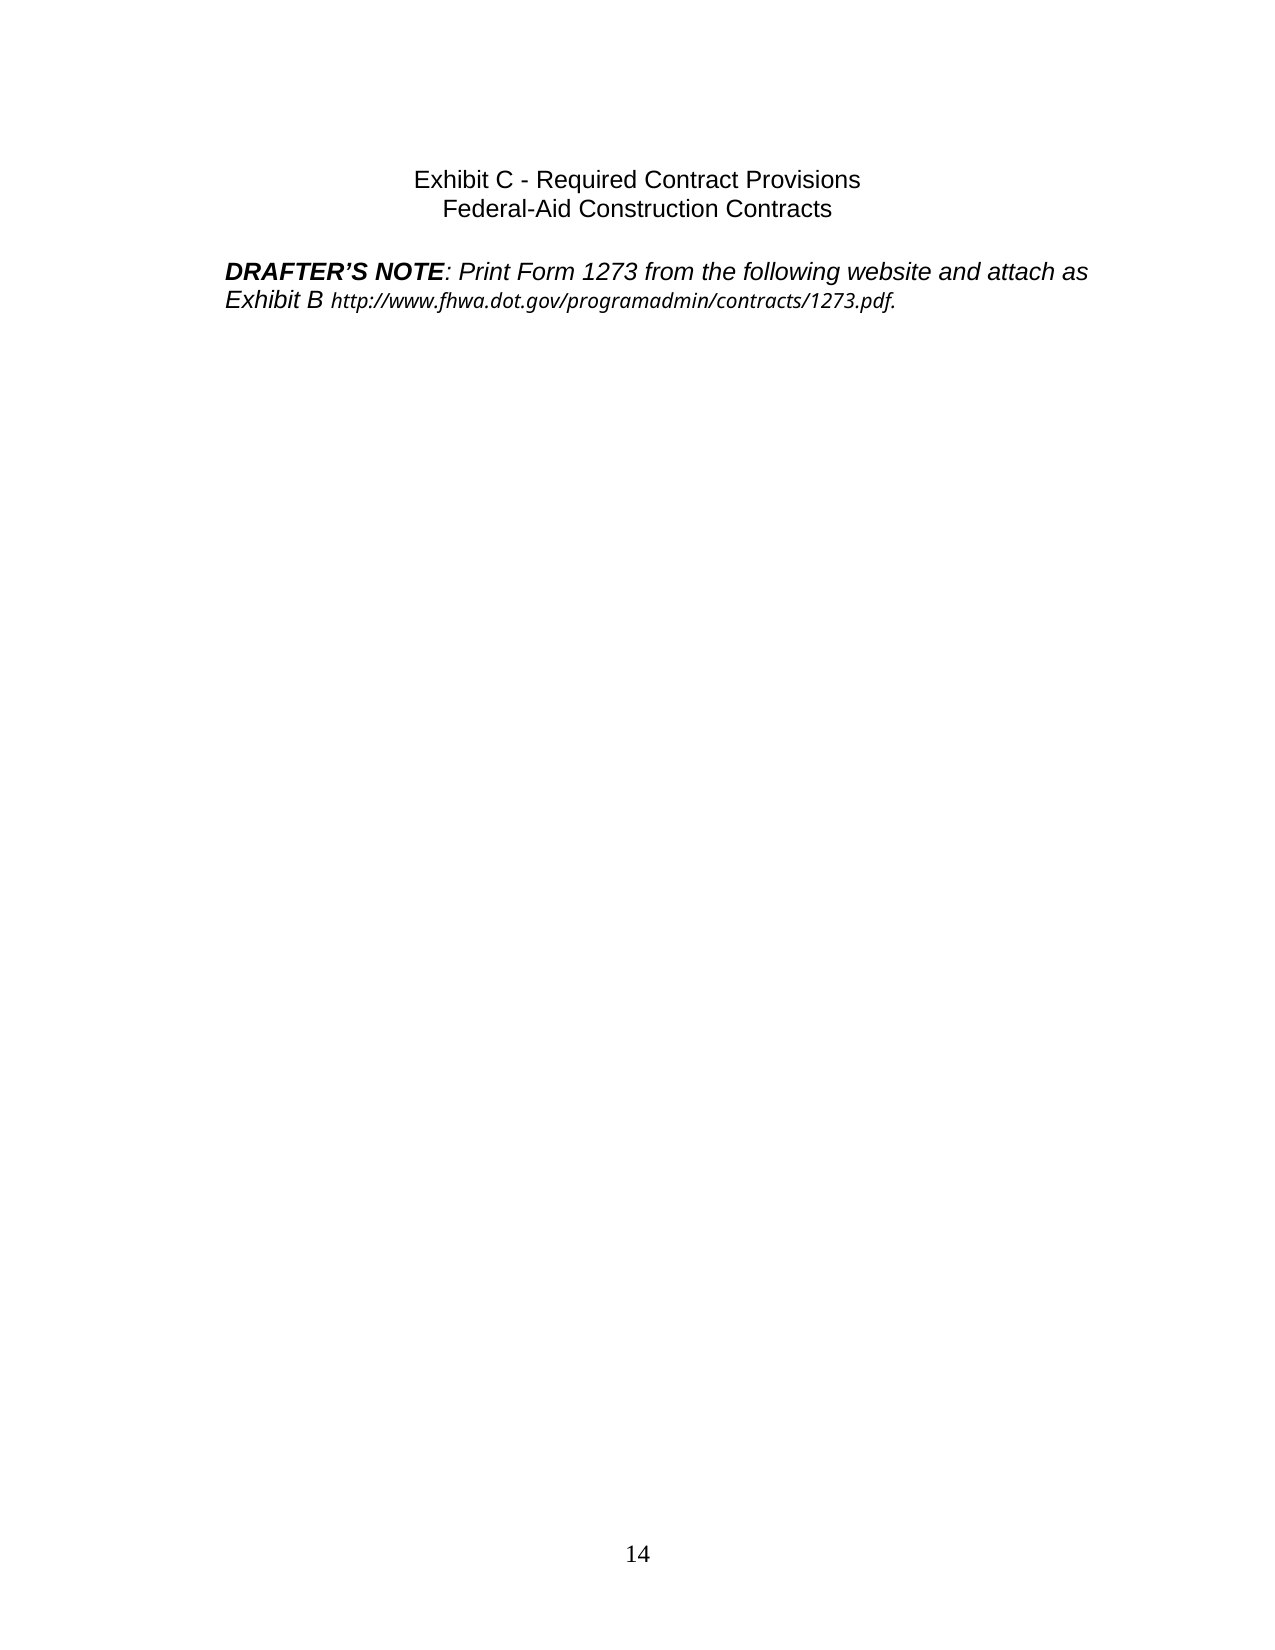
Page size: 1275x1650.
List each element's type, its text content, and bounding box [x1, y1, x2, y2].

text DRAFTER’S NOTE: Print Form 1273 from the following website and attach as Exhibit B http://www.fhwa.dot.gov/programadmin/contracts/1273.pdf. [225, 257, 1125, 315]
subtitle Federal-Aid Construction Contracts [150, 194, 1125, 222]
text Exhibit C - Required Contract Provisions [150, 169, 1125, 194]
